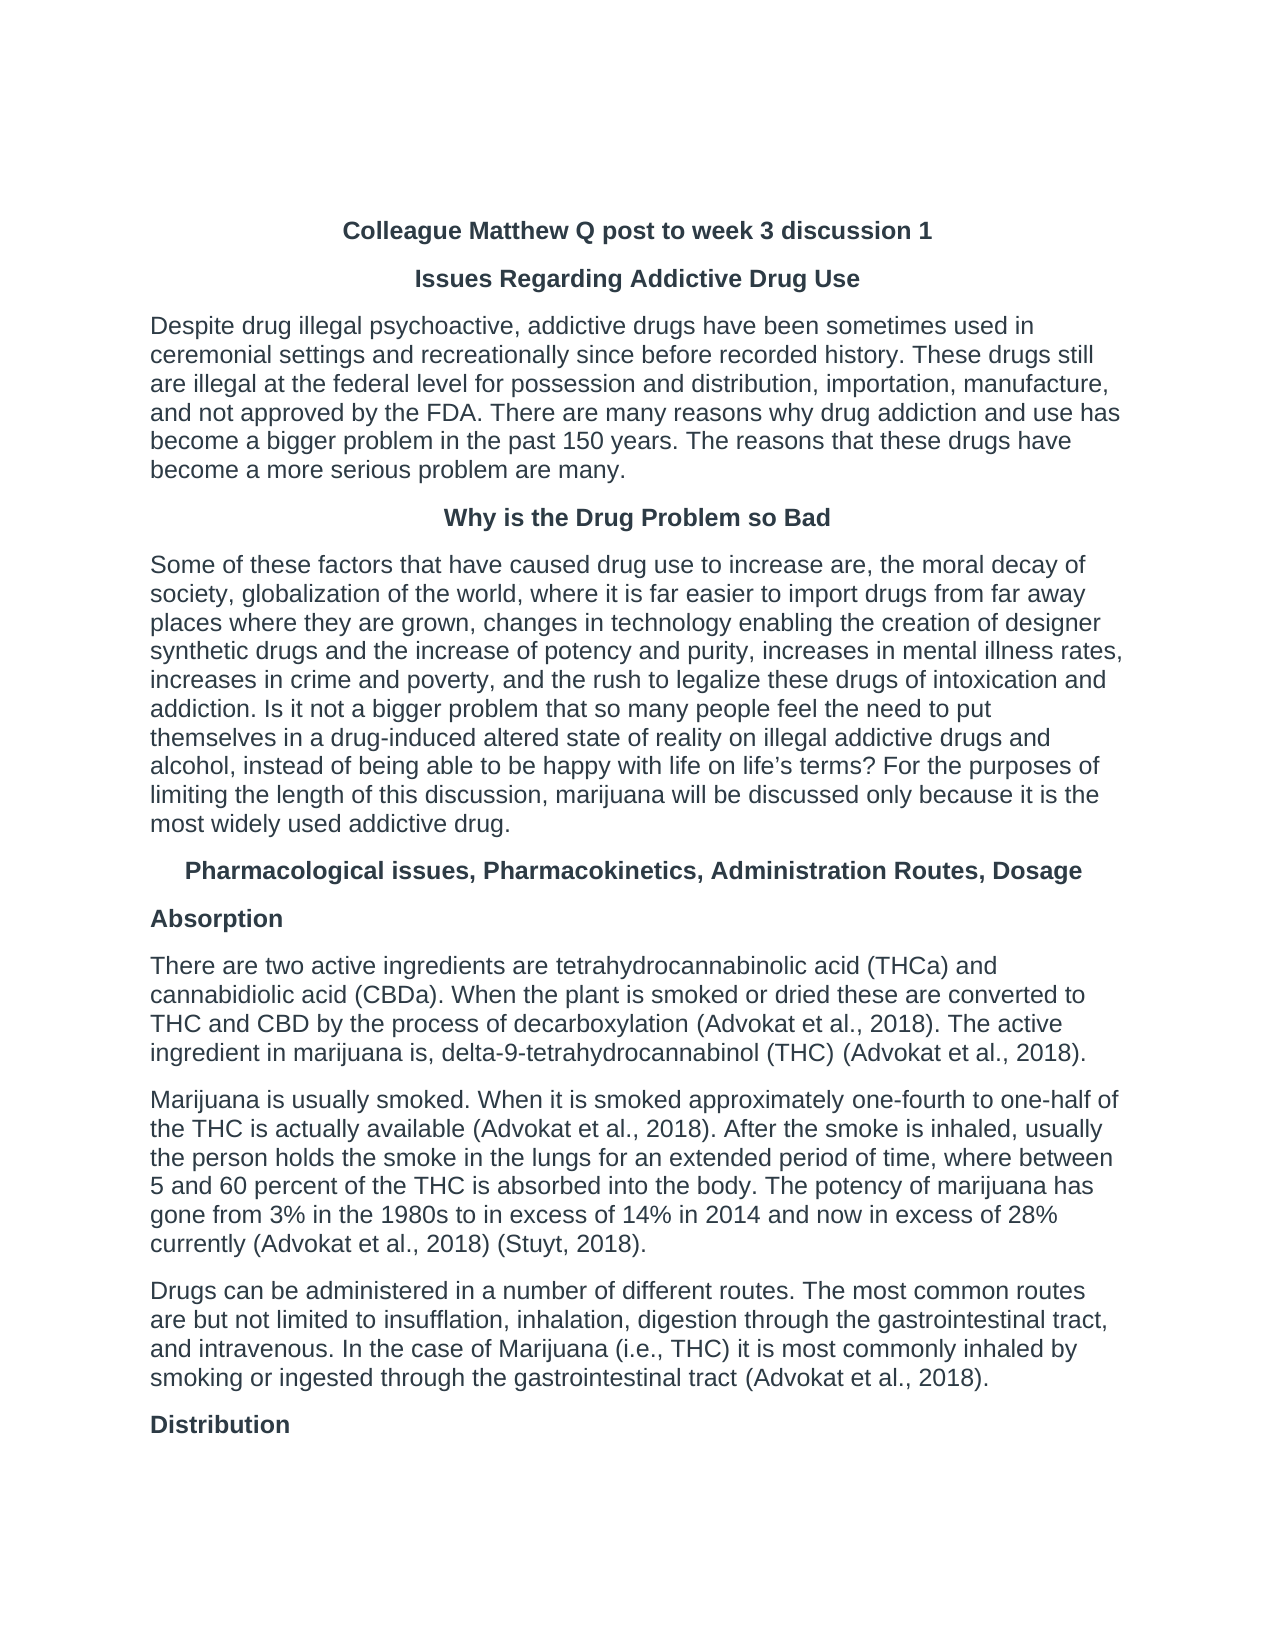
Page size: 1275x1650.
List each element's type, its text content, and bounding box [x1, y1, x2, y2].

text Distribution [150, 1410, 1125, 1439]
text Why is the Drug Problem so Bad [150, 502, 1125, 531]
text Some of these factors that have caused drug use to increase are, the moral decay of society, globalization of the world, where it is far easier to import drugs from far away places where they are grown, changes in technology enabling the creation of designer synthetic drugs and the increase of potency and purity, increases in mental illness rates, increases in crime and poverty, and the rush to legalize these drugs of intoxication and addiction. Is it not a bigger problem that so many people feel the need to put themselves in a drug-induced altered state of reality on illegal addictive drugs and alcohol, instead of being able to be happy with life on life’s terms? For the purposes of limiting the length of this discussion, marijuana will be discussed only because it is the most widely used addictive drug. [150, 550, 1125, 837]
text Pharmacological issues, Pharmacokinetics, Administration Routes, Dosage [150, 856, 1125, 885]
text Colleague Matthew Q post to week 3 discussion 1 [150, 216, 1125, 245]
text Issues Regarding Addictive Drug Use [150, 264, 1125, 292]
text Drugs can be administered in a number of different routes. The most common routes are but not limited to insufflation, inhalation, digestion through the gastrointestinal tract, and intravenous. In the case of Marijuana (i.e., THC) it is most commonly inhaled by smoking or ingested through the gastrointestinal tract (Advokat et al., 2018). [150, 1276, 1125, 1391]
text Despite drug illegal psychoactive, addictive drugs have been sometimes used in ceremonial settings and recreationally since before recorded history. These drugs still are illegal at the federal level for possession and distribution, importation, manufacture, and not approved by the FDA. There are many reasons why drug addiction and use has become a bigger problem in the past 150 years. The reasons that these drugs have become a more serious problem are many. [150, 311, 1125, 484]
text Marijuana is usually smoked. When it is smoked approximately one-fourth to one-half of the THC is actually available (Advokat et al., 2018). After the smoke is inhaled, usually the person holds the smoke in the lungs for an extended period of time, where between 5 and 60 percent of the THC is absorbed into the body. The potency of marijuana has gone from 3% in the 1980s to in excess of 14% in 2014 and now in excess of 28% currently (Advokat et al., 2018) (Stuyt, 2018). [150, 1085, 1125, 1257]
text Absorption [150, 904, 1125, 932]
text There are two active ingredients are tetrahydrocannabinolic acid (THCa) and cannabidiolic acid (CBDa). When the plant is smoked or dried these are converted to THC and CBD by the process of decarboxylation (Advokat et al., 2018). The active ingredient in marijuana is, delta-9-tetrahydrocannabinol (THC) (Advokat et al., 2018). [150, 951, 1125, 1066]
